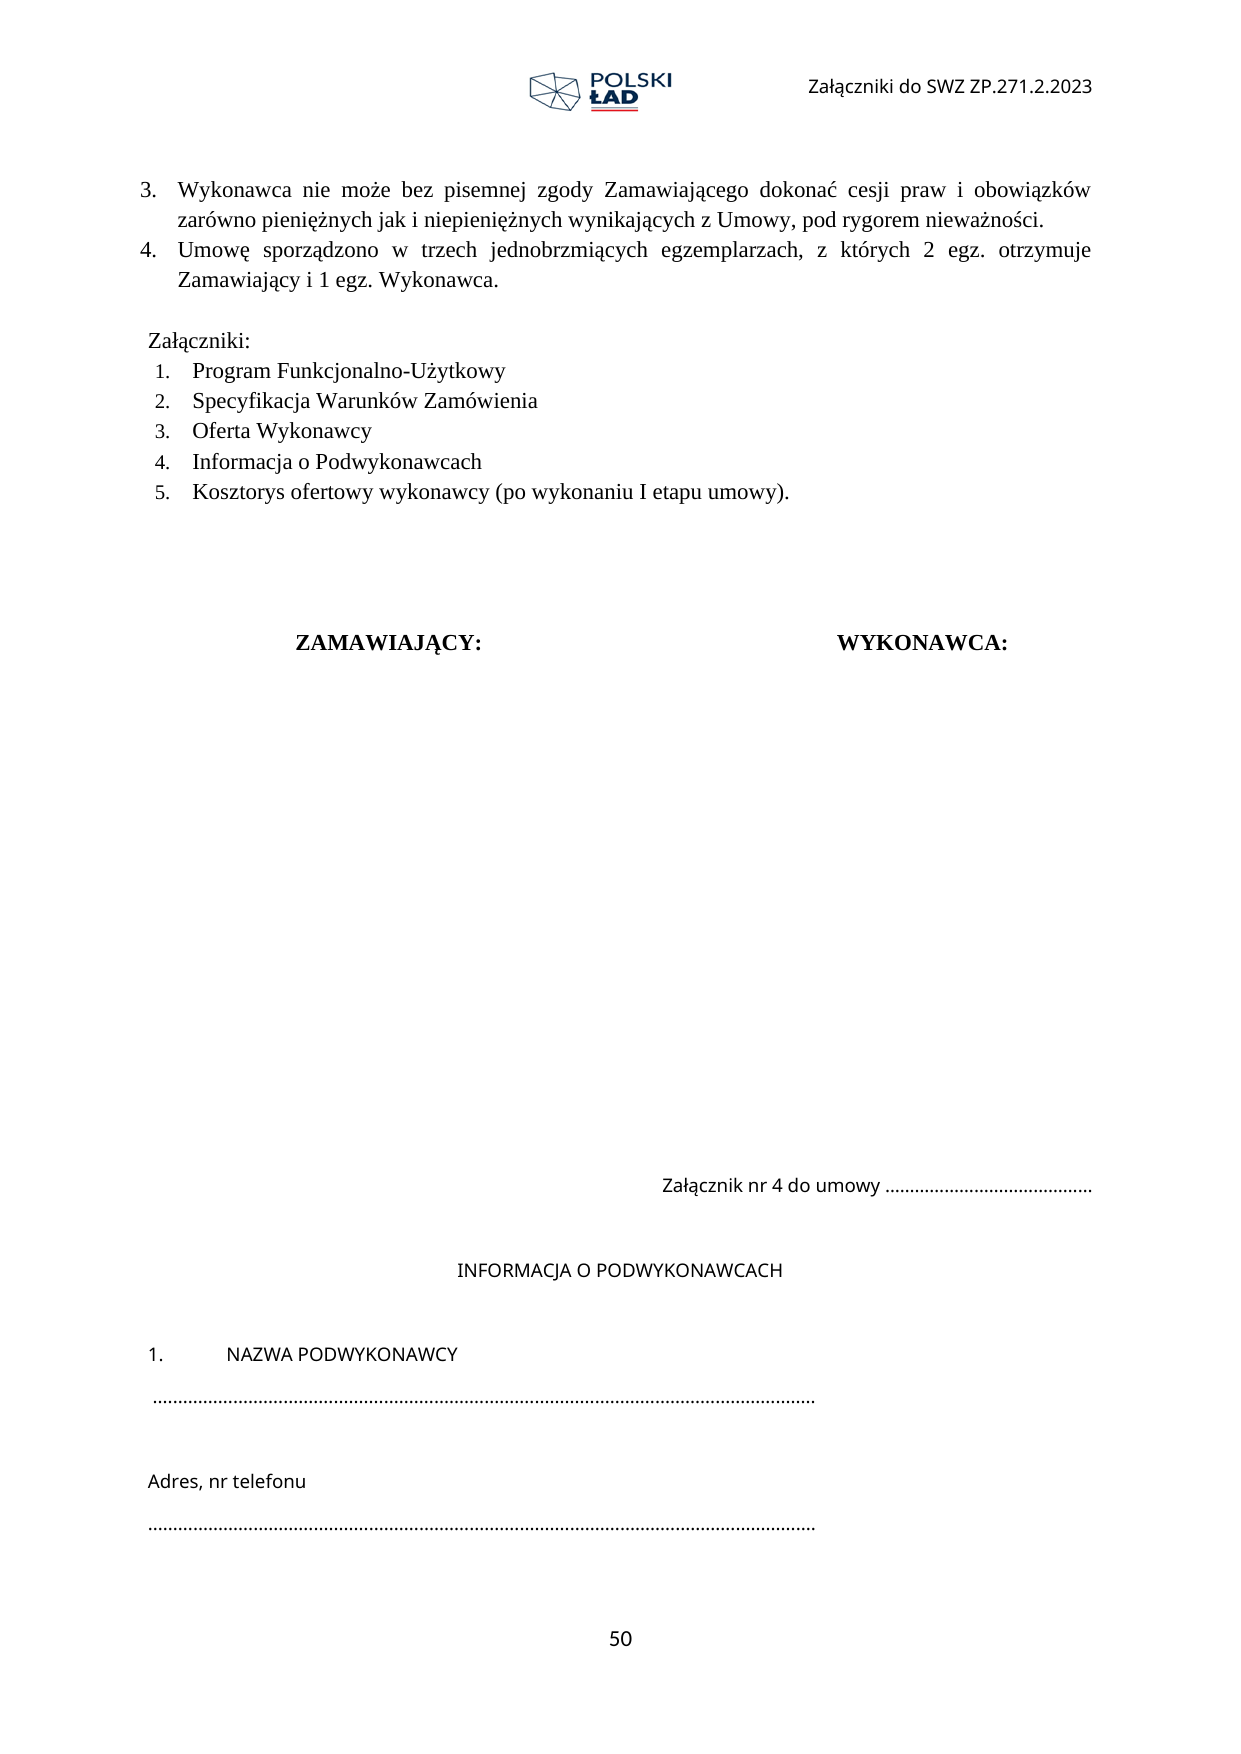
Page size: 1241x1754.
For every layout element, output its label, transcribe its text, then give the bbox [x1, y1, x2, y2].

text ZAMAWIAJĄCY: WYKONAWCA: [221, 629, 1092, 655]
text INFORMACJA O PODWYKONAWCACH [148, 1257, 1092, 1283]
list Kosztorys ofertowy wykonawcy (po wykonaniu I etapu umowy). [154, 478, 1092, 504]
text .................................................................................................................................... [148, 1384, 1092, 1409]
text Załączniki: [148, 327, 1092, 353]
text 1. NAZWA PODWYKONAWCY [148, 1342, 1092, 1367]
list Specyfikacja Warunków Zamówienia [154, 387, 1092, 414]
text ..................................................................................................................................... [148, 1510, 1092, 1536]
list Umowę sporządzono w trzech jednobrzmiących egzemplarzach, z których 2 egz. otrzymuje Zamawiający i 1 egz. Wykonawca. [140, 236, 1092, 293]
text Adres, nr telefonu [148, 1468, 1092, 1494]
list Wykonawca nie może bez pisemnej zgody Zamawiającego dokonać cesji praw i obowiązków zarówno pieniężnych jak i niepieniężnych wynikających z Umowy, pod rygorem nieważności. [140, 176, 1092, 232]
list Program Funkcjonalno-Użytkowy [154, 357, 1092, 383]
picture [482, 6, 721, 176]
list Oferta Wykonawcy [154, 418, 1092, 444]
list Informacja o Podwykonawcach [154, 448, 1092, 474]
text Załącznik nr 4 do umowy …………………………………… [148, 1173, 1092, 1198]
